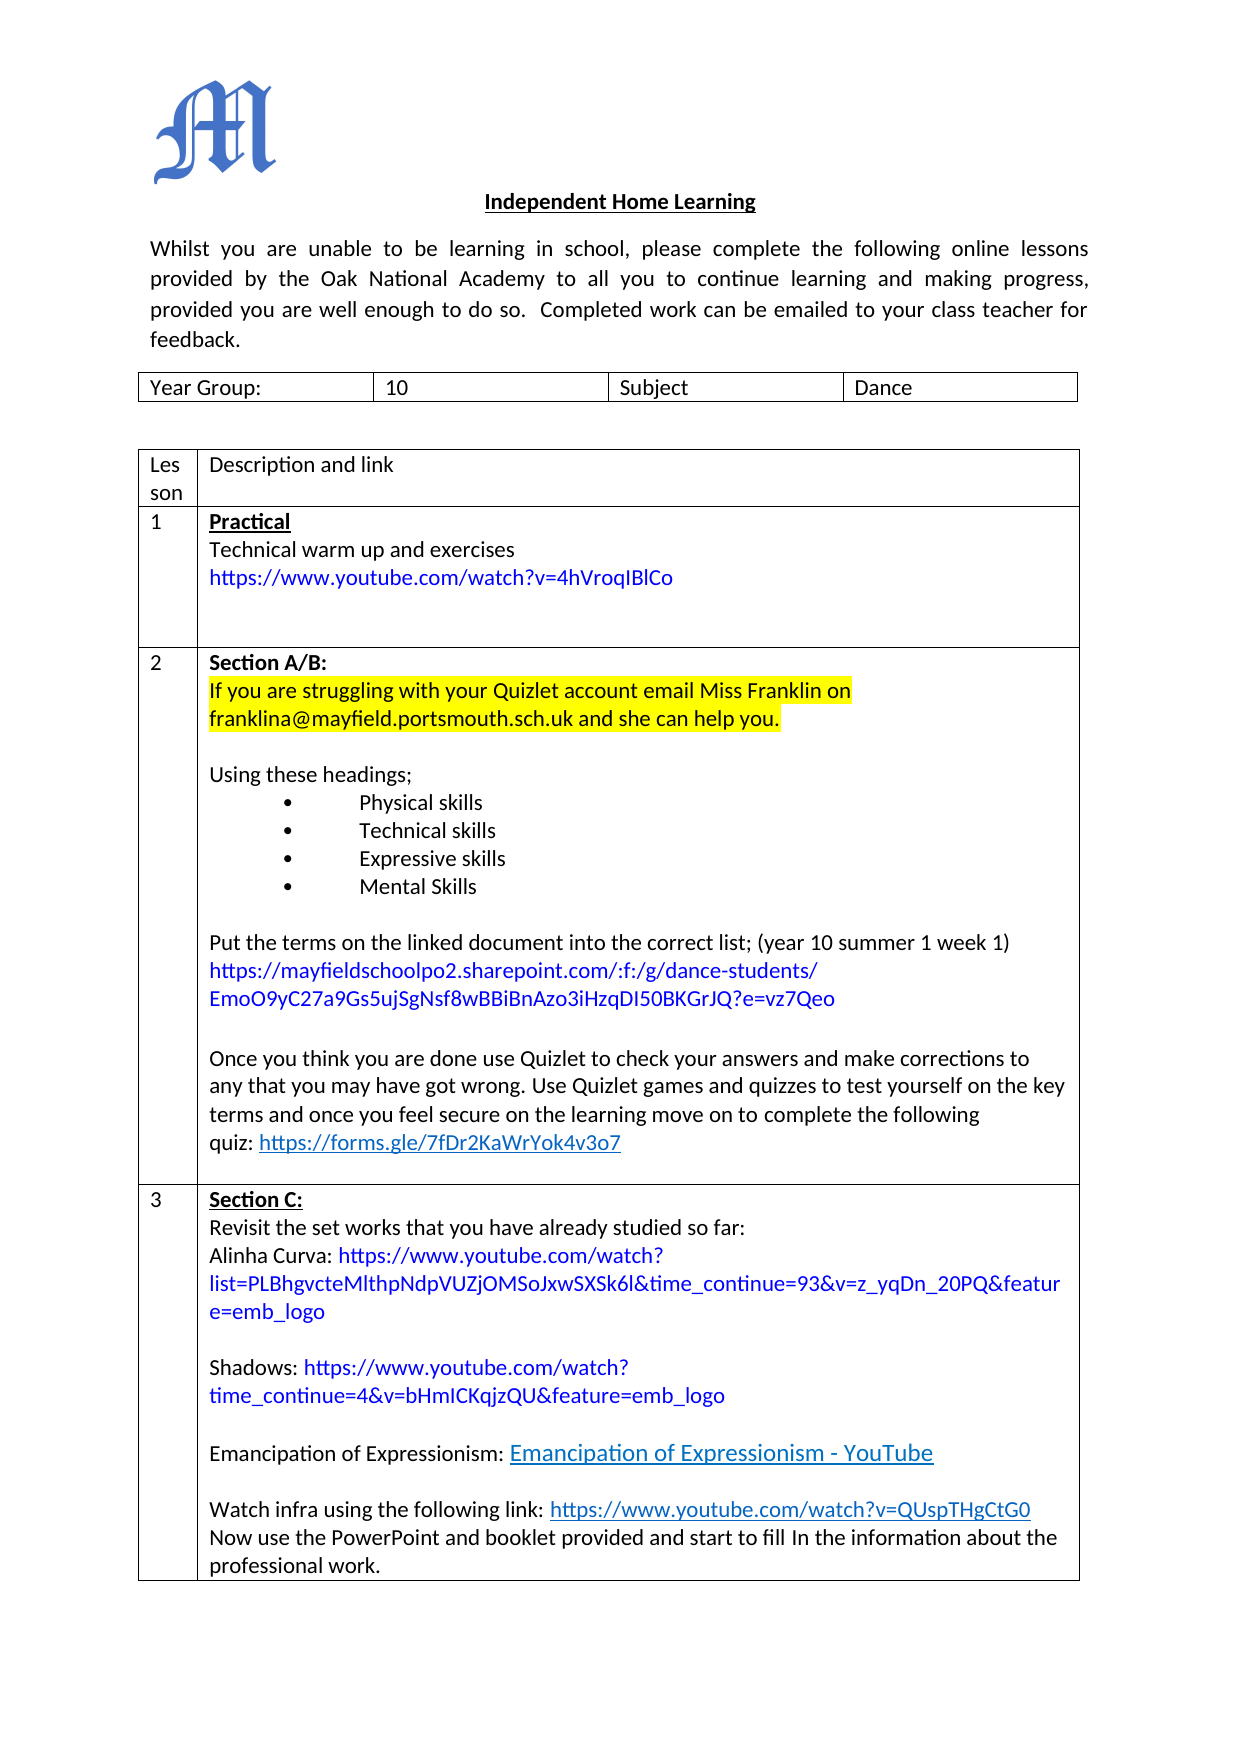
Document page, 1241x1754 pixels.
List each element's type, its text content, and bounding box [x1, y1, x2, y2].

table_header Dance [844, 373, 1077, 401]
picture [150, 73, 281, 188]
table_cell 1 [139, 507, 197, 647]
table_cell Practical Technical warm up and exercises https://www.youtube.com/watch?v=4hVroqIBlCo [198, 507, 1079, 647]
text Whilst you are unable to be learning in school, please complete the following online lessons provided by the Oak National Academy to all you to continue learning and making progress, provided you are well enough to do so. Completed work can be emailed to your class teacher for feedback. [150, 234, 1090, 353]
table_cell 3 [139, 1185, 197, 1579]
table_header 10 [374, 373, 608, 401]
table_cell Section A/B: If you are struggling with your Quizlet account email Miss Franklin on franklina@mayfield.portsmouth.sch.uk and she can help you. Using these headings; Physical skills Technical skills Expressive skills Mental Skills Put the terms on the linked document into the correct list; (year 10 summer 1 week 1) https://mayfieldschoolpo2.sharepoint.com/:f:/g/dance-students/EmoO9yC27a9Gs5ujSgNsf8wBBiBnAzo3iHzqDI50BKGrJQ?e=vz7Qeo Once you think you are done use Quizlet to check your answers and make corrections to any that you may have got wrong. Use Quizlet games and quizzes to test yourself on the key terms and once you feel secure on the learning move on to complete the following quiz: https://forms.gle/7fDr2KaWrYok4v3o7 [198, 648, 1079, 1184]
table_header Lesson [139, 450, 197, 506]
text Independent Home Learning [150, 187, 1090, 216]
table_cell 2 [139, 648, 197, 1184]
table_header Description and link [198, 450, 1079, 506]
table_header Year Group: [139, 373, 373, 401]
table_header Subject [609, 373, 843, 401]
